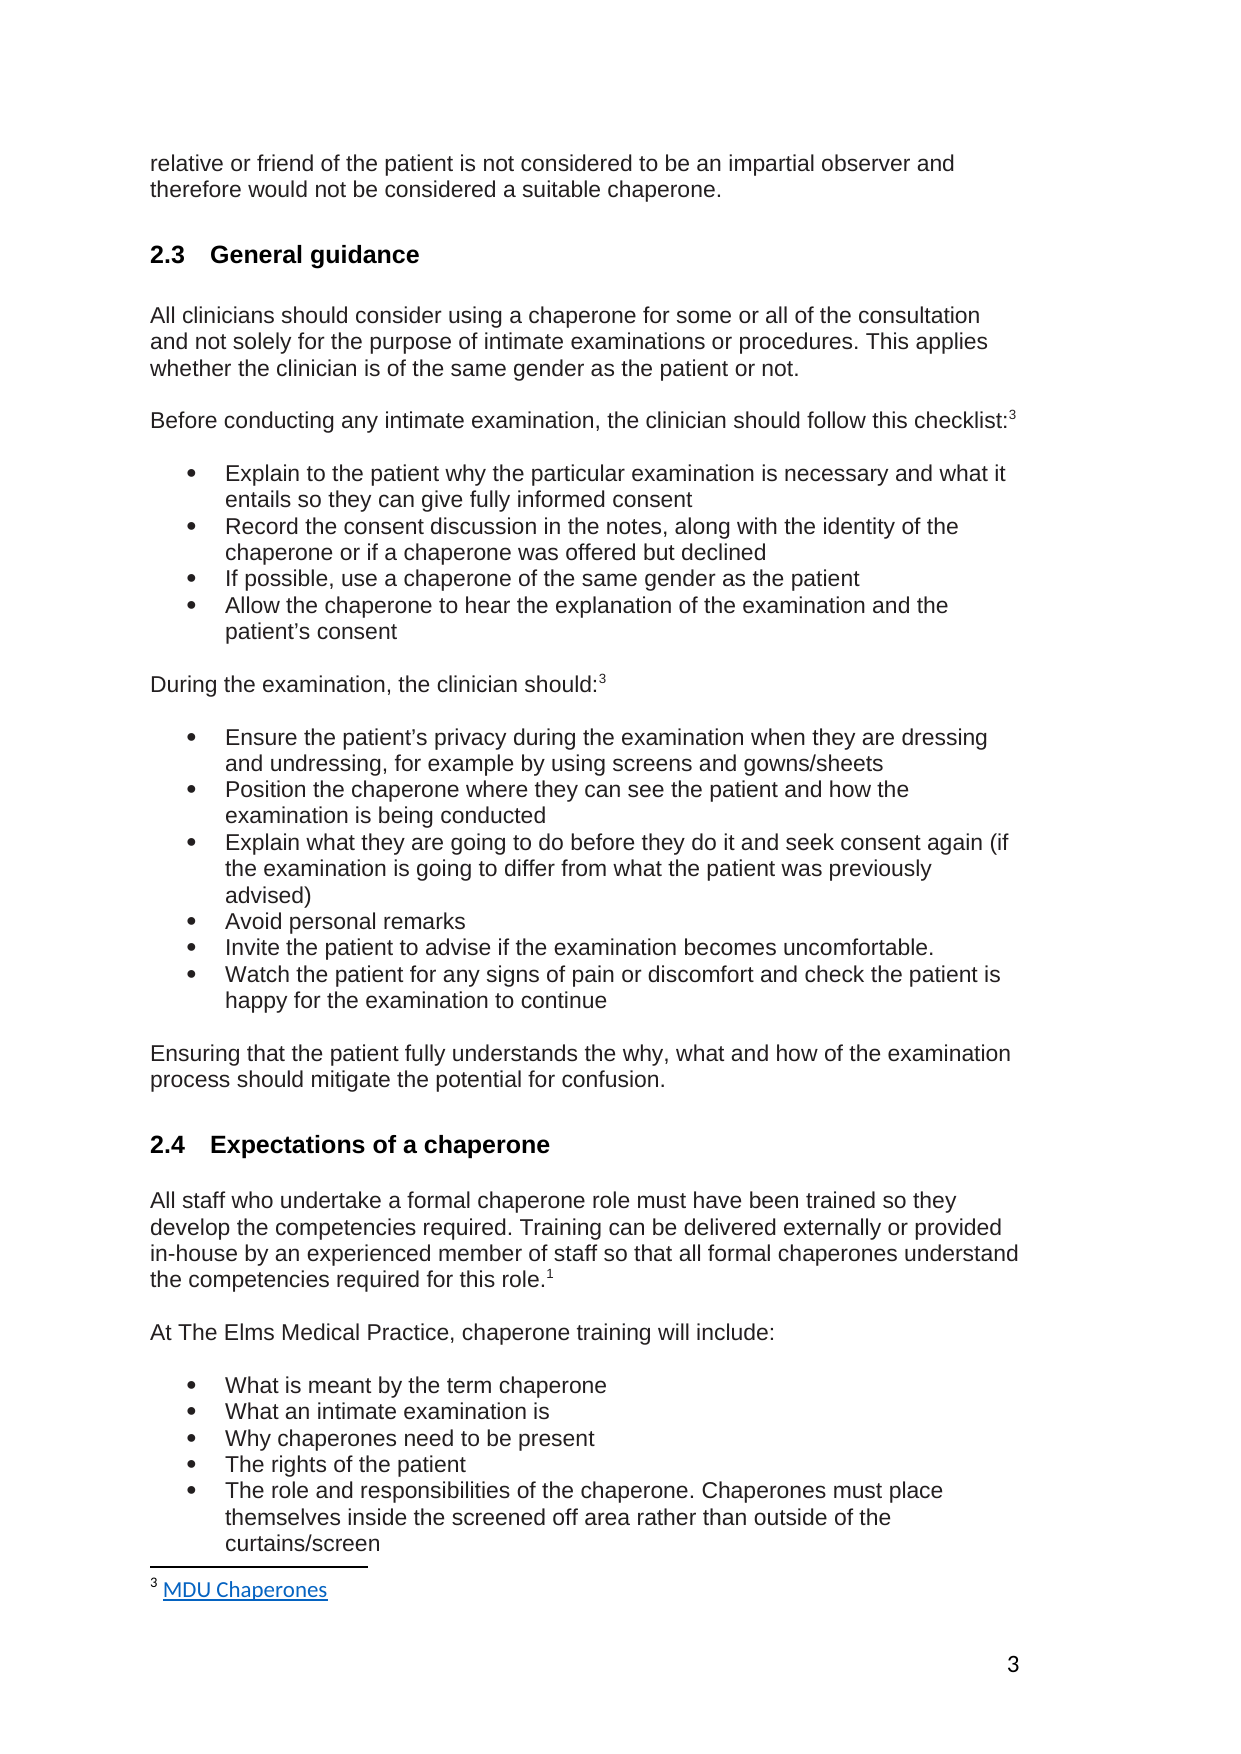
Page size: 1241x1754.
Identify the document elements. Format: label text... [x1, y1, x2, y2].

list Watch the patient for any signs of pain or discomfort and check the patient is happy for the examination to continue [187, 961, 1019, 1013]
list What an intimate examination is [187, 1398, 1019, 1424]
text All clinicians should consider using a chaperone for some or all of the consultation and not solely for the purpose of intimate examinations or procedures. This applies whether the clinician is of the same gender as the patient or not. [150, 302, 1019, 381]
list Explain what they are going to do before they do it and seek consent again (if the examination is going to differ from what the patient was previously advised) [187, 829, 1019, 908]
subtitle General guidance [150, 240, 1019, 269]
text At The Elms Medical Practice, chaperone training will include: [150, 1319, 1019, 1345]
subtitle Expectations of a chaperone [150, 1130, 1019, 1159]
list Explain to the patient why the particular examination is necessary and what it entails so they can give fully informed consent [187, 460, 1019, 513]
list Why chaperones need to be present [187, 1424, 1019, 1451]
list Avoid personal remarks [187, 908, 1019, 934]
list The rights of the patient [187, 1451, 1019, 1477]
list Invite the patient to advise if the examination becomes uncomfortable. [187, 934, 1019, 961]
list Position the chaperone where they can see the patient and how the examination is being conducted [187, 776, 1019, 829]
text Before conducting any intimate examination, the clinician should follow this checklist: [150, 407, 1019, 433]
text All staff who undertake a formal chaperone role must have been trained so they develop the competencies required. Training can be delivered externally or provided in-house by an experienced member of staff so that all formal chaperones understand the competencies required for this role.1 [150, 1187, 1019, 1293]
list Allow the chaperone to hear the explanation of the examination and the patient’s consent [187, 592, 1019, 644]
text During the examination, the clinician should:3 [150, 671, 1019, 697]
list Ensure the patient’s privacy during the examination when they are dressing and undressing, for example by using screens and gowns/sheets [187, 723, 1019, 776]
list What is meant by the term chaperone [187, 1372, 1019, 1398]
list Record the consent discussion in the notes, along with the identity of the chaperone or if a chaperone was offered but declined [187, 513, 1019, 565]
list The role and responsibilities of the chaperone. Chaperones must place themselves inside the screened off area rather than outside of the curtains/screen [187, 1477, 1019, 1556]
text Ensuring that the patient fully understands the why, what and how of the examination process should mitigate the potential for confusion. [150, 1040, 1019, 1092]
list If possible, use a chaperone of the same gender as the patient [187, 565, 1019, 592]
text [150, 150, 1019, 203]
